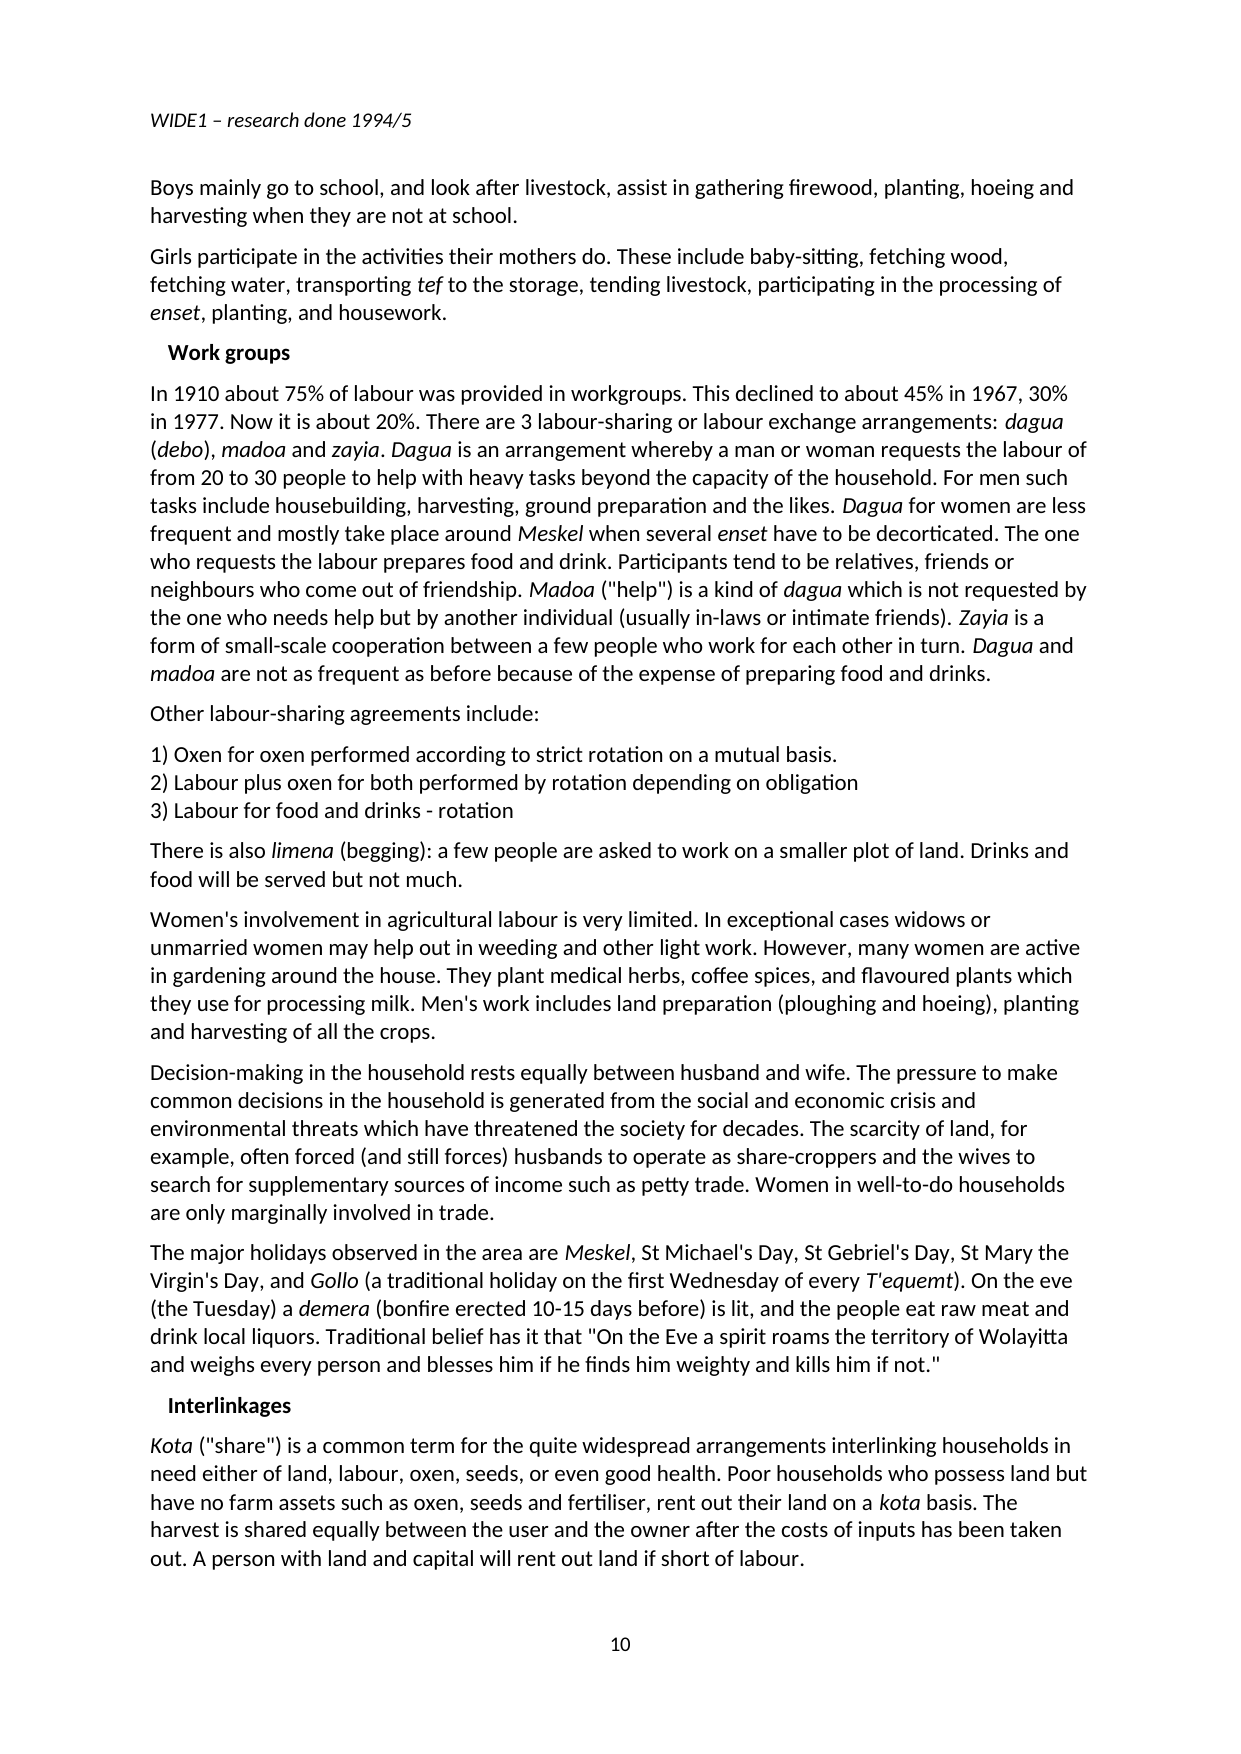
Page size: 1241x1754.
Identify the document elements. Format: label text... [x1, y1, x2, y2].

text 2) Labour plus oxen for both performed by rotation depending on obligation [150, 768, 1090, 796]
text Girls participate in the activities their mothers do. These include baby-sitting, fetching wood, fetching water, transporting tef to the storage, tending livestock, participating in the processing of enset, planting, and housework. [150, 242, 1090, 326]
text Kota ("share") is a common term for the quite widespread arrangements interlinking households in need either of land, labour, oxen, seeds, or even good health. Poor households who possess land but have no farm assets such as oxen, seeds and fertiliser, rent out their land on a kota basis. The harvest is shared equally between the user and the owner after the costs of inputs has been taken out. A person with land and capital will rent out land if short of labour. [150, 1432, 1090, 1572]
text Boys mainly go to school, and look after livestock, assist in gathering firewood, planting, hoeing and harvesting when they are not at school. [150, 173, 1090, 229]
subtitle Interlinkages [168, 1391, 1090, 1419]
text Women's involvement in agricultural labour is very limited. In exceptional cases widows or unmarried women may help out in weeding and other light work. However, many women are active in gardening around the house. They plant medical herbs, coffee spices, and flavoured plants which they use for processing milk. Men's work includes land preparation (ploughing and hoeing), planting and harvesting of all the crops. [150, 905, 1090, 1045]
text The major holidays observed in the area are Meskel, St Michael's Day, St Gebriel's Day, St Mary the Virgin's Day, and Gollo (a traditional holiday on the first Wednesday of every T'equemt). On the eve (the Tuesday) a demera (bonfire erected 10-15 days before) is lit, and the people eat raw meat and drink local liquors. Traditional belief has it that "On the Eve a spirit roams the territory of Wolayitta and weighs every person and blesses him if he finds him weighty and kills him if not." [150, 1238, 1090, 1378]
text There is also limena (begging): a few people are asked to work on a smaller plot of land. Drinks and food will be served but not much. [150, 837, 1090, 893]
text 3) Labour for food and drinks - rotation [150, 796, 1090, 824]
subtitle Work groups [168, 338, 1090, 366]
text Decision-making in the household rests equally between husband and wife. The pressure to make common decisions in the household is generated from the social and economic crisis and environmental threats which have threatened the society for decades. The scarcity of land, for example, often forced (and still forces) husbands to operate as share-croppers and the wives to search for supplementary sources of income such as petty trade. Women in well-to-do households are only marginally involved in trade. [150, 1058, 1090, 1226]
text 1) Oxen for oxen performed according to strict rotation on a mutual basis. [150, 740, 1090, 768]
text In 1910 about 75% of labour was provided in workgroups. This declined to about 45% in 1967, 30% in 1977. Now it is about 20%. There are 3 labour-sharing or labour exchange arrangements: dagua (debo), madoa and zayia. Dagua is an arrangement whereby a man or woman requests the labour of from 20 to 30 people to help with heavy tasks beyond the capacity of the household. For men such tasks include housebuilding, harvesting, ground preparation and the likes. Dagua for women are less frequent and mostly take place around Meskel when several enset have to be decorticated. The one who requests the labour prepares food and drink. Participants tend to be relatives, friends or neighbours who come out of friendship. Madoa ("help") is a kind of dagua which is not requested by the one who needs help but by another individual (usually in-laws or intimate friends). Zayia is a form of small-scale cooperation between a few people who work for each other in turn. Dagua and madoa are not as frequent as before because of the expense of preparing food and drinks. [150, 379, 1090, 687]
text Other labour-sharing agreements include: [150, 699, 1090, 728]
